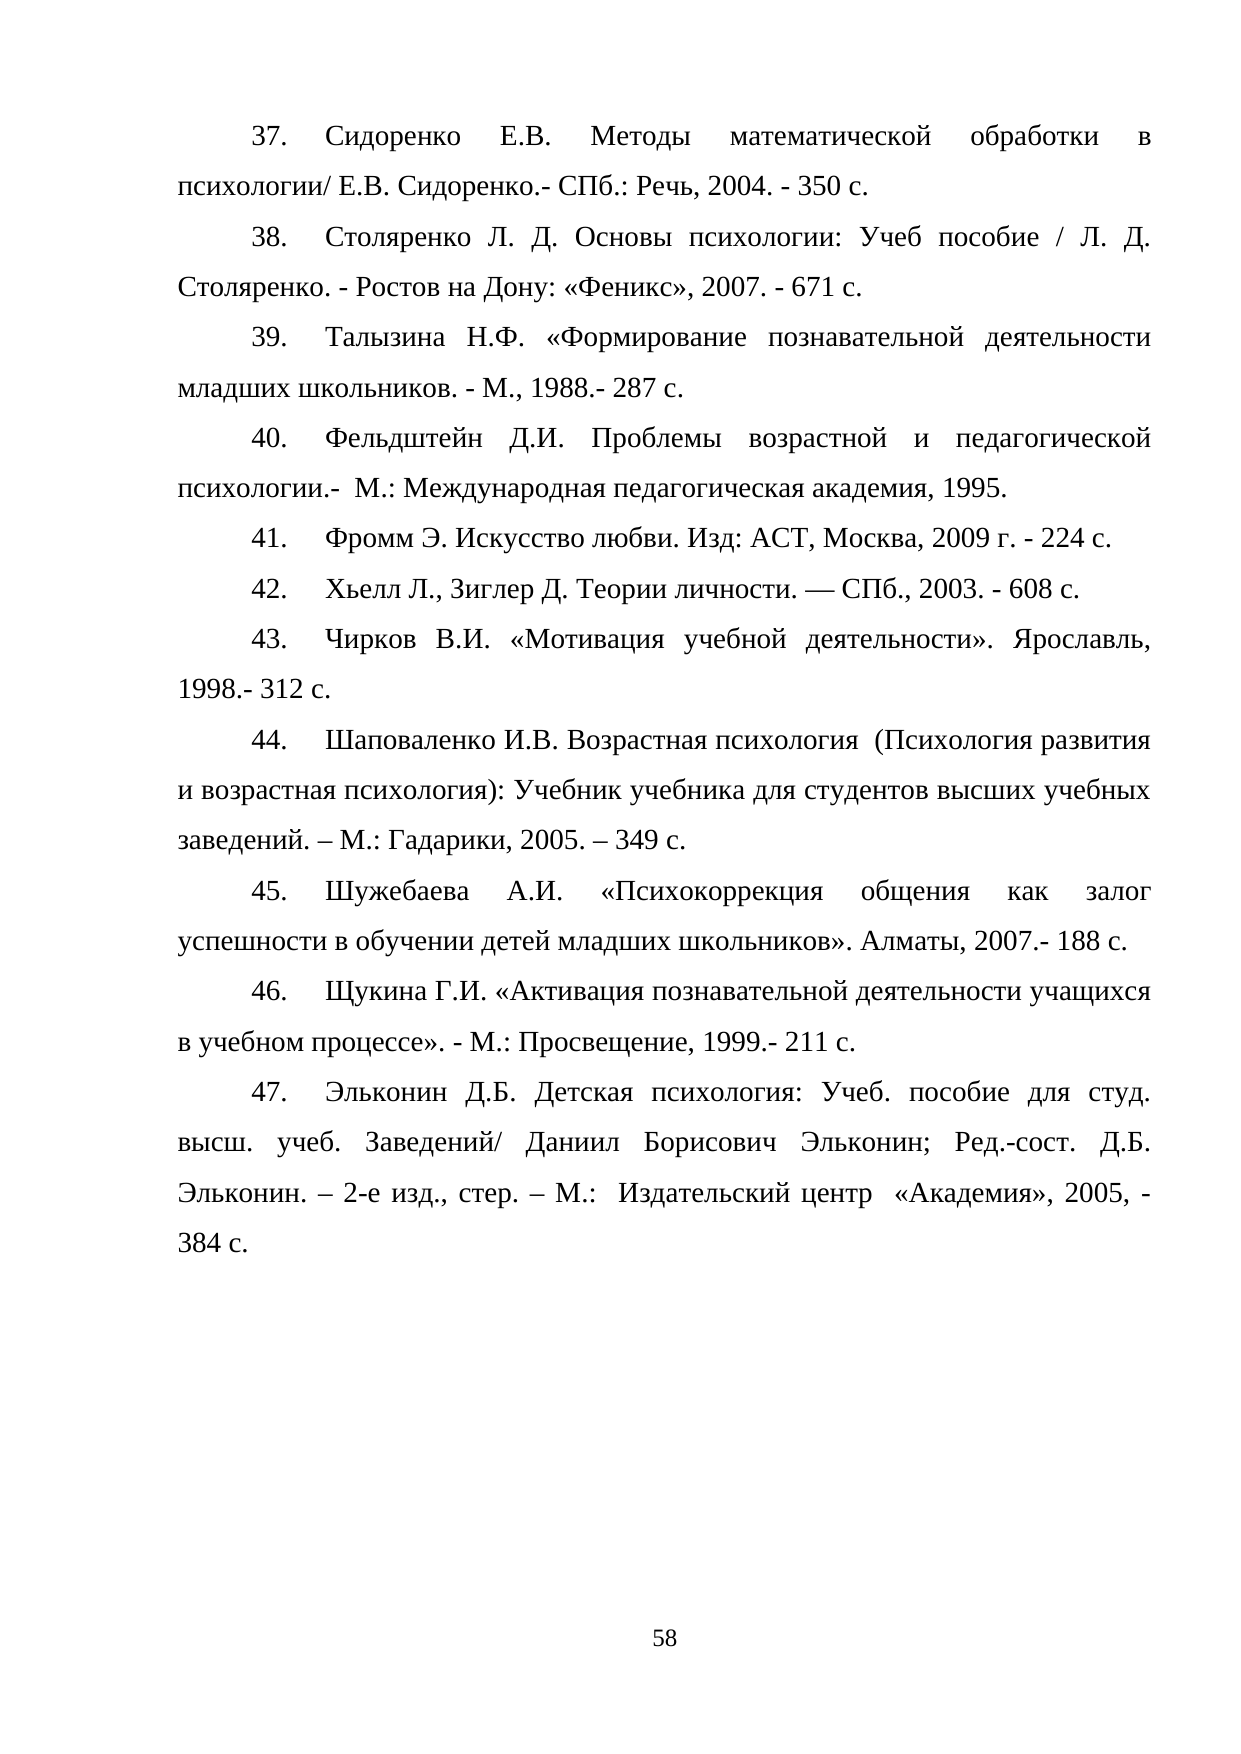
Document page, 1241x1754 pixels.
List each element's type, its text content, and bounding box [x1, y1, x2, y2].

list Фромм Э. Искусство любви. Изд: АСТ, Москва, 2009 г. - 224 с. [177, 521, 1152, 554]
list Хьелл Л., Зиглер Д. Теории личности. — СПб., 2003. - 608 с. [177, 571, 1152, 604]
list Фельдштейн Д.И. Проблемы возрастной и педагогической психологии.- М.: Международная педагогическая академия, 1995. [177, 420, 1152, 504]
list Шужебаева А.И. «Психокоррекция общения как залог успешности в обучении детей младших школьников». Алматы, 2007.- 188 с. [177, 873, 1152, 957]
list Сидоренко Е.В. Методы математической обработки в психологии/ Е.В. Сидоренко.- СПб.: Речь, 2004. - 350 с. [177, 118, 1152, 202]
list Талызина Н.Ф. «Формирование познавательной деятельности младших школьников. - М., 1988.- 287 с. [177, 319, 1152, 403]
list Столяренко Л. Д. Основы психологии: Учеб пособие / Л. Д. Столяренко. - Ростов на Дону: «Феникс», 2007. - 671 с. [177, 219, 1152, 303]
list Чирков В.И. «Мотивация учебной деятельности». Ярославль, 1998.- 312 с. [177, 621, 1152, 705]
list Щукина Г.И. «Активация познавательной деятельности учащихся в учебном процессе». - М.: Просвещение, 1999.- 211 с. [177, 973, 1152, 1057]
list Шаповаленко И.В. Возрастная психология (Психология развития и возрастная психология): Учебник учебника для студентов высших учебных заведений. – М.: Гадарики, 2005. – 349 с. [177, 722, 1152, 856]
list Эльконин Д.Б. Детская психология: Учеб. пособие для студ. высш. учеб. Заведений/ Даниил Борисович Эльконин; Ред.-сост. Д.Б. Эльконин. – 2-е изд., стер. – М.: Издательский центр «Академия», 2005, - 384 с. [177, 1074, 1152, 1258]
